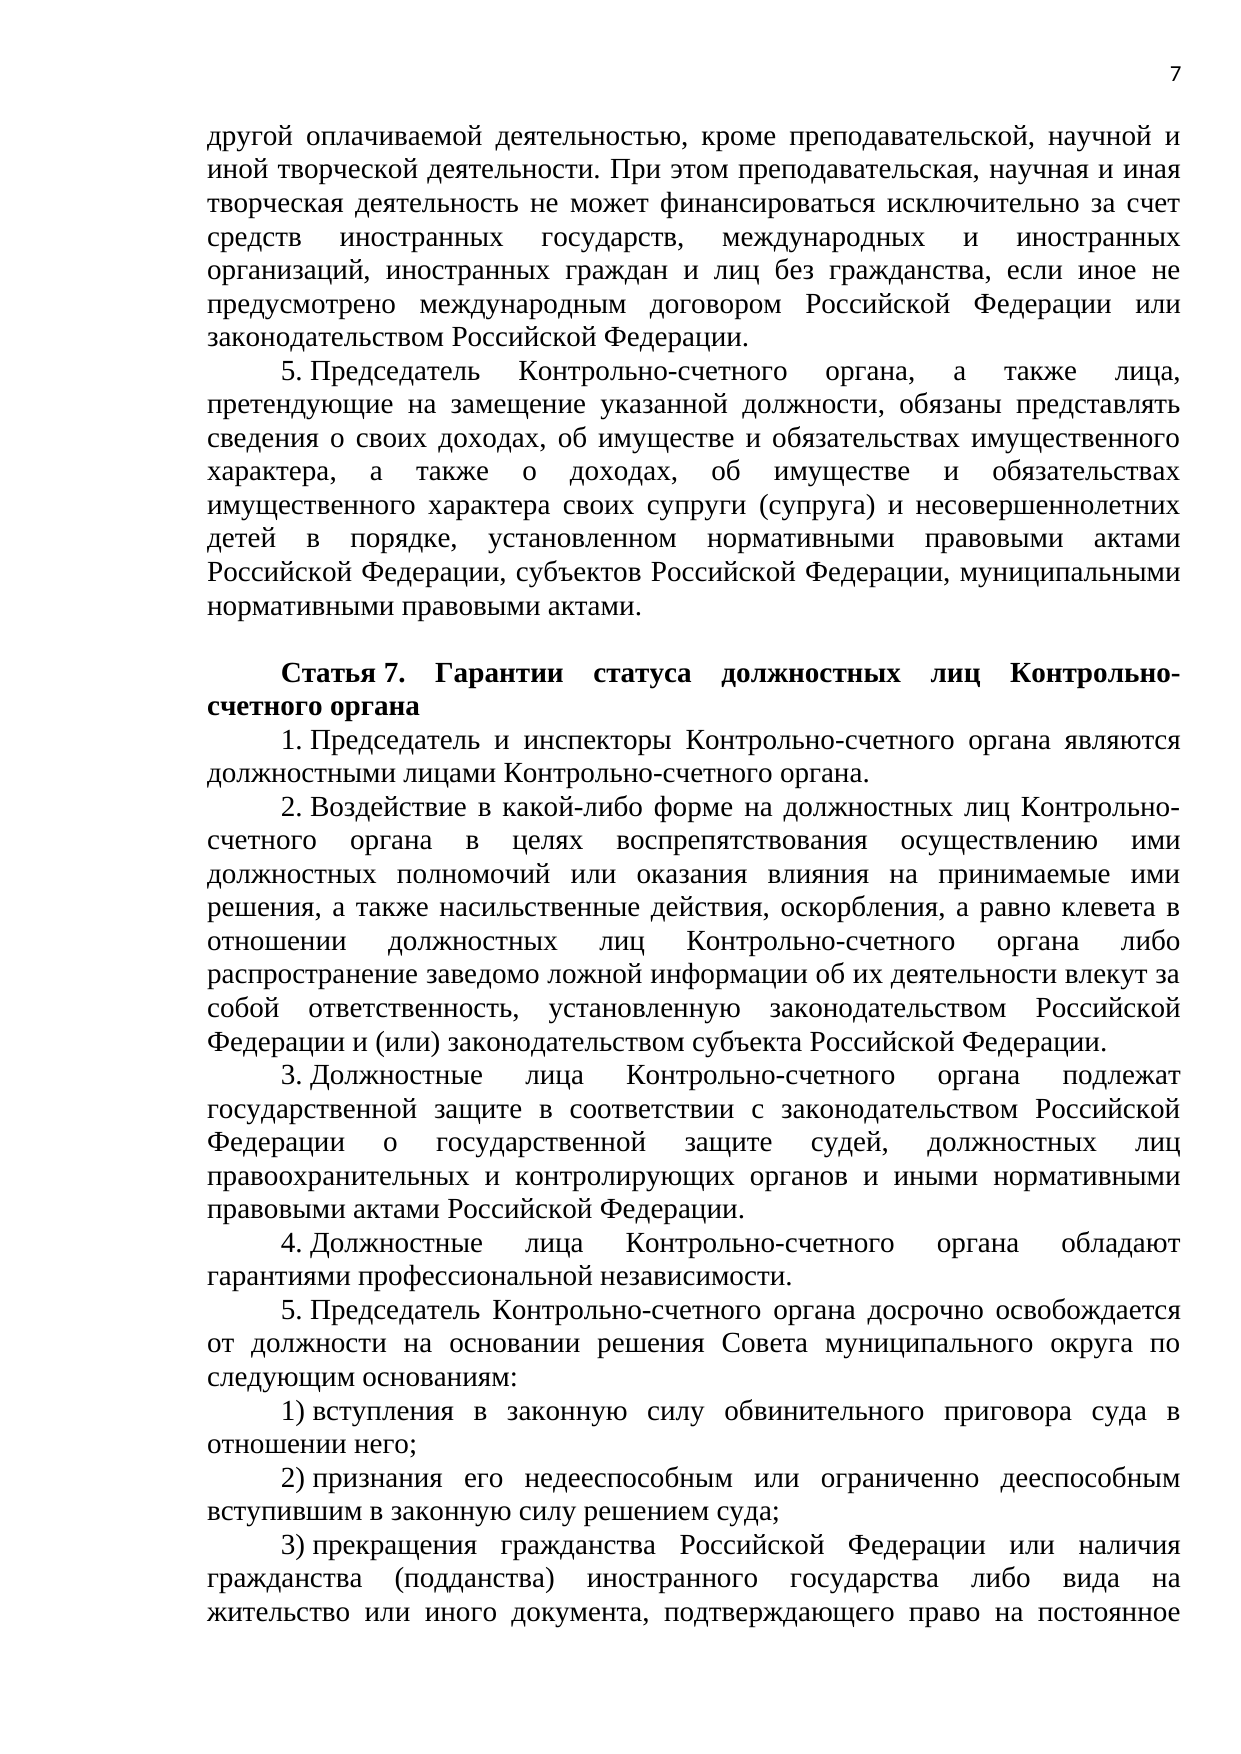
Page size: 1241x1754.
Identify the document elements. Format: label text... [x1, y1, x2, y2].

text 1. Председатель и инспекторы Контрольно-счетного органа являются должностными лицами Контрольно-счетного органа. [207, 722, 1181, 789]
text 4. Должностные лица Контрольно-счетного органа обладают гарантиями профессиональной независимости. [207, 1225, 1181, 1292]
text 2. Воздействие в какой-либо форме на должностных лиц Контрольно-счетного органа в целях воспрепятствования осуществлению ими должностных полномочий или оказания влияния на принимаемые ими решения, а также насильственные действия, оскорбления, а равно клевета в отношении должностных лиц Контрольно-счетного органа либо распространение заведомо ложной информации об их деятельности влекут за собой ответственность, установленную законодательством Российской Федерации и (или) законодательством субъекта Российской Федерации. [207, 789, 1181, 1057]
text 3. Должностные лица Контрольно-счетного органа подлежат государственной защите в соответствии с законодательством Российской Федерации о государственной защите судей, должностных лиц правоохранительных и контролирующих органов и иными нормативными правовыми актами Российской Федерации. [207, 1057, 1181, 1225]
text 5. Председатель Контрольно-счетного органа, а также лица, претендующие на замещение указанной должности, обязаны представлять сведения о своих доходах, об имуществе и обязательствах имущественного характера, а также о доходах, об имуществе и обязательствах имущественного характера своих супруги (супруга) и несовершеннолетних детей в порядке, установленном нормативными правовыми актами Российской Федерации, субъектов Российской Федерации, муниципальными нормативными правовыми актами. [207, 353, 1181, 621]
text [207, 118, 1181, 353]
title Статья 7. Гарантии статуса должностных лиц Контрольно-счетного органа [207, 655, 1181, 722]
text 1) вступления в законную силу обвинительного приговора суда в отношении него; [207, 1393, 1181, 1460]
text 2) признания его недееспособным или ограниченно дееспособным вступившим в законную силу решением суда; [207, 1460, 1181, 1527]
text 5. Председатель Контрольно-счетного органа досрочно освобождается от должности на основании решения Совета муниципального округа по следующим основаниям: [207, 1292, 1181, 1393]
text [207, 1527, 1181, 1627]
